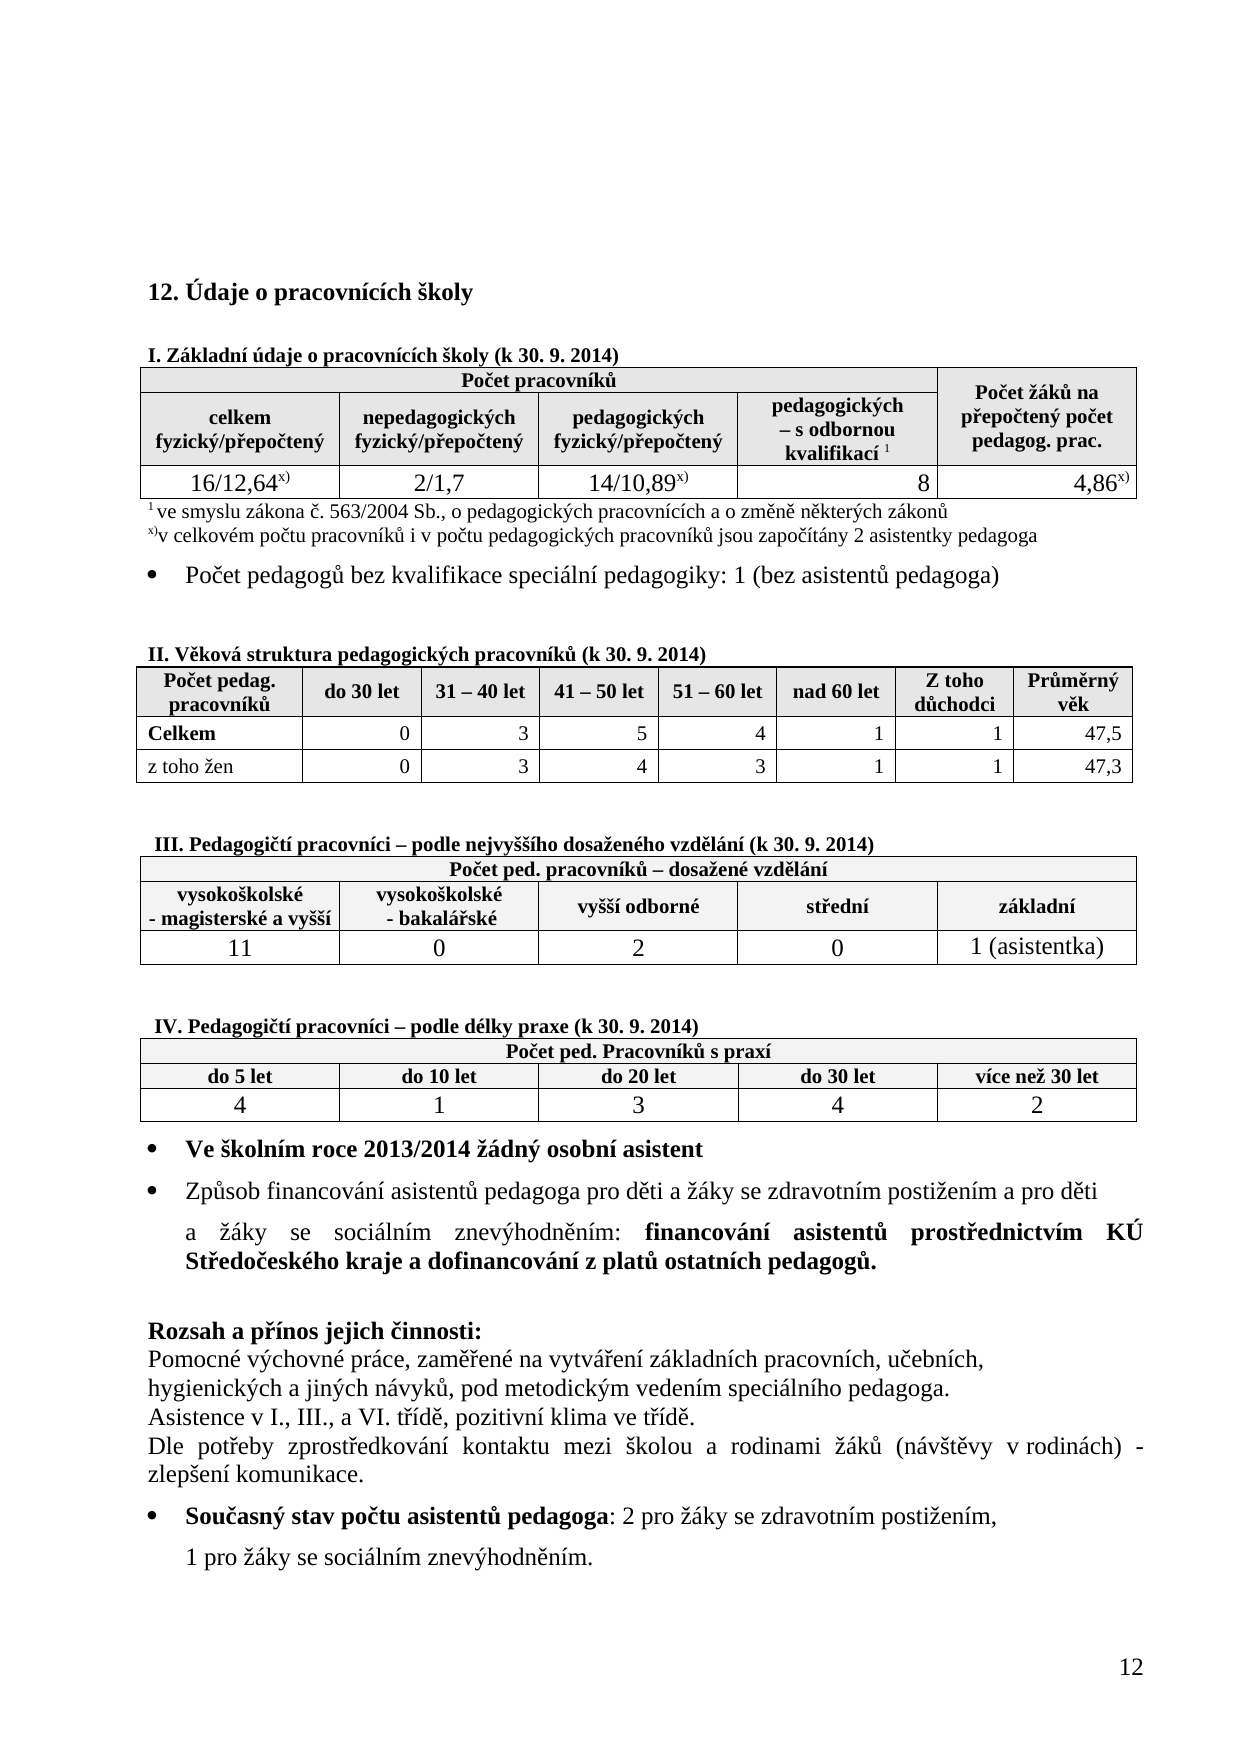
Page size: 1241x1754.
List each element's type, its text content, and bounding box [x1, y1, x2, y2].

table_cell 4 [739, 1089, 937, 1121]
table_header Počet žáků na přepočtený počet pedagog. prac. [938, 368, 1136, 465]
table_cell do 10 let [340, 1064, 538, 1088]
text Asistence v I., III., a VI. třídě, pozitivní klima ve třídě. [148, 1402, 1144, 1431]
table_header Počet ped. pracovníků – dosažené vzdělání [141, 857, 1136, 881]
table_cell 1 [777, 750, 895, 782]
table_cell 0 [303, 750, 421, 782]
table_cell 4 [141, 1089, 339, 1121]
table_header 31 – 40 let [422, 668, 539, 716]
text x)v celkovém počtu pracovníků i v počtu pedagogických pracovníků jsou započítány 2 asistentky pedagoga [148, 523, 1144, 547]
text IV. Pedagogičtí pracovníci – podle délky praxe (k 30. 9. 2014) [154, 1013, 1144, 1038]
table_cell 1 [896, 717, 1013, 749]
table_cell 0 [340, 931, 538, 963]
table_cell 1 [777, 717, 895, 749]
table_cell 3 [539, 1089, 738, 1121]
table_cell základní [938, 882, 1136, 930]
list Způsob financování asistentů pedagoga pro děti a žáky se zdravotním postižením a pro děti [148, 1176, 1144, 1204]
text Rozsah a přínos jejich činnosti: [148, 1316, 1144, 1344]
text Pomocné výchovné práce, zaměřené na vytváření základních pracovních, učebních, [148, 1344, 1144, 1373]
table_header 51 – 60 let [659, 668, 776, 716]
table_header Průměrný věk [1014, 668, 1132, 716]
table_cell 1 [896, 750, 1013, 782]
table_cell 1 [340, 1089, 538, 1121]
text Dle potřeby zprostředkování kontaktu mezi školou a rodinami žáků (návštěvy v rodinách) - zlepšení komunikace. [148, 1431, 1144, 1488]
table_cell pedagogických fyzický/přepočtený [539, 393, 737, 465]
text 1 pro žáky se sociálním znevýhodněním. [185, 1542, 1144, 1571]
table_cell střední [738, 882, 937, 930]
table_cell 3 [659, 750, 776, 782]
table_header 41 – 50 let [540, 668, 658, 716]
table_cell 47,3 [1014, 750, 1132, 782]
table_cell celkem fyzický/přepočtený [141, 393, 339, 465]
table_cell nepedagogických fyzický/přepočtený [340, 393, 538, 465]
table_cell 3 [422, 717, 539, 749]
table_cell 8 [738, 466, 937, 498]
table_cell do 5 let [141, 1064, 339, 1088]
table_cell 2/1,7 [340, 466, 538, 498]
text 12. Údaje o pracovnících školy [148, 277, 1144, 306]
text I. Základní údaje o pracovnících školy (k 30. 9. 2014) [148, 343, 1144, 367]
table_cell 4 [659, 717, 776, 749]
list Současný stav počtu asistentů pedagoga: 2 pro žáky se zdravotním postižením, [148, 1501, 1144, 1529]
table_cell vysokoškolské - bakalářské [340, 882, 538, 930]
table_header Z toho důchodci [896, 668, 1013, 716]
table_cell do 30 let [739, 1064, 937, 1088]
table_cell 5 [540, 717, 658, 749]
table_cell vysokoškolské - magisterské a vyšší [141, 882, 339, 930]
text II. Věková struktura pedagogických pracovníků (k 30. 9. 2014) [148, 642, 1144, 666]
text 1 ve smyslu zákona č. 563/2004 Sb., o pedagogických pracovnících a o změně některých zákonů [148, 499, 1144, 523]
table_cell 2 [539, 931, 737, 963]
table_cell více než 30 let [938, 1064, 1136, 1088]
table_cell 1 (asistentka) [938, 931, 1136, 963]
table_cell 3 [422, 750, 539, 782]
table_cell 16/12,64x) [141, 466, 339, 498]
table_cell 14/10,89x) [539, 466, 737, 498]
table_header Počet ped. Pracovníků s praxí [141, 1039, 1136, 1063]
text hygienických a jiných návyků, pod metodickým vedením speciálního pedagoga. [148, 1373, 1144, 1402]
list Ve školním roce 2013/2014 žádný osobní asistent [148, 1134, 1144, 1163]
list Počet pedagogů bez kvalifikace speciální pedagogiky: 1 (bez asistentů pedagoga) [148, 560, 1144, 589]
table_cell 0 [738, 931, 937, 963]
table_cell Celkem [137, 717, 302, 749]
table_cell vyšší odborné [539, 882, 737, 930]
text a žáky se sociálním znevýhodněním: financování asistentů prostřednictvím KÚ Středočeského kraje a dofinancování z platů ostatních pedagogů. [185, 1217, 1144, 1274]
table_header nad 60 let [777, 668, 895, 716]
table_cell z toho žen [137, 750, 302, 782]
text III. Pedagogičtí pracovníci – podle nejvyššího dosaženého vzdělání (k 30. 9. 2014) [154, 832, 1144, 856]
table_cell 11 [141, 931, 339, 963]
table_cell 4 [540, 750, 658, 782]
table_cell pedagogických – s odbornou kvalifikací 1 [738, 393, 937, 465]
table_cell 47,5 [1014, 717, 1132, 749]
table_header do 30 let [303, 668, 421, 716]
table_cell 0 [303, 717, 421, 749]
table_cell 2 [938, 1089, 1136, 1121]
table_cell 4,86x) [938, 466, 1136, 498]
table_cell do 20 let [539, 1064, 738, 1088]
table_header Počet pedag. pracovníků [137, 668, 302, 716]
table_header Počet pracovníků [141, 368, 937, 392]
